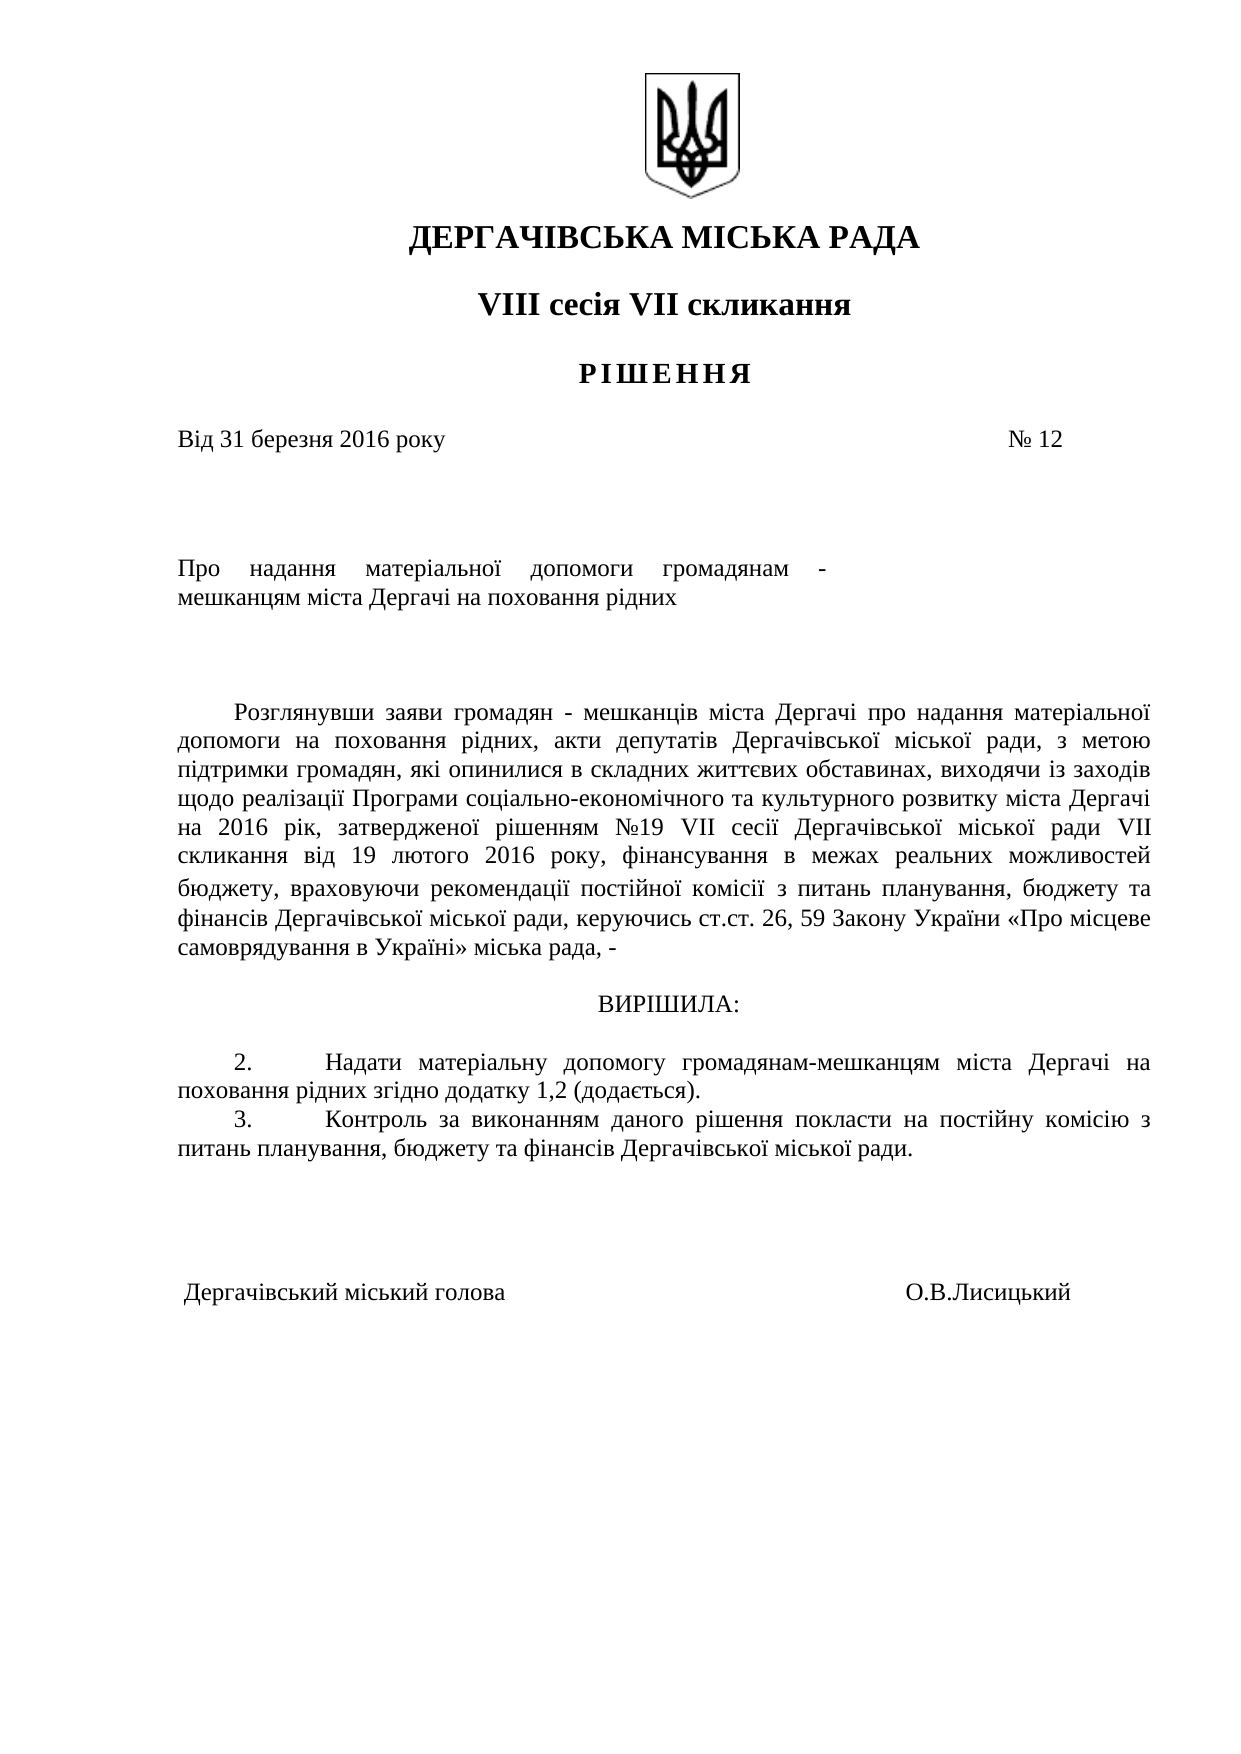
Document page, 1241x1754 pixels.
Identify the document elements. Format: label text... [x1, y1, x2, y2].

picture [645, 73, 740, 199]
text Розглянувши заяви громадян - мешканців міста Дергачі про надання матеріальної допомоги на поховання рідних, акти депутатів Дергачівської міської ради, з метою підтримки громадян, які опинилися в складних життєвих обставинах, виходячи із заходів щодо реалізації Програми соціально-економічного та культурного розвитку міста Дергачі на 2016 рік, затвердженої рішенням №19 VІІ сесії Дергачівської міської ради VІІ скликання від 19 лютого 2016 року, фінансування в межах реальних можливостей бюджету, враховуючи рекомендації постійної комісії з питань планування, бюджету та фінансів Дергачівської міської ради, керуючись ст.ст. 26, 59 Закону України «Про місцеве самоврядування в Україні» міська рада, - [177, 697, 1152, 960]
text РІШЕННЯ [177, 357, 1152, 390]
text 2. Надати матеріальну допомогу громадянам-мешканцям міста Дергачі на поховання рідних згідно додатку 1,2 (додається). [177, 1047, 1152, 1104]
subtitle 3. Контроль за виконанням даного рішення покласти на постійну комісію з питань планування, бюджету та фінансів Дергачівської міської ради. [177, 1104, 1152, 1162]
text Дергачівський міський голова О.В.Лисицький [177, 1277, 1160, 1305]
text VІІІ сесія VІІ скликання [177, 285, 1152, 323]
text Від 31 березня 2016 року № 12 [177, 424, 1199, 452]
text ВИРІШИЛА: [177, 989, 1160, 1018]
subtitle Про надання матеріальної допомоги громадянам - мешканцям міста Дергачі на поховання рідних [177, 553, 827, 611]
text Дергачівська міська рада [177, 218, 1152, 256]
